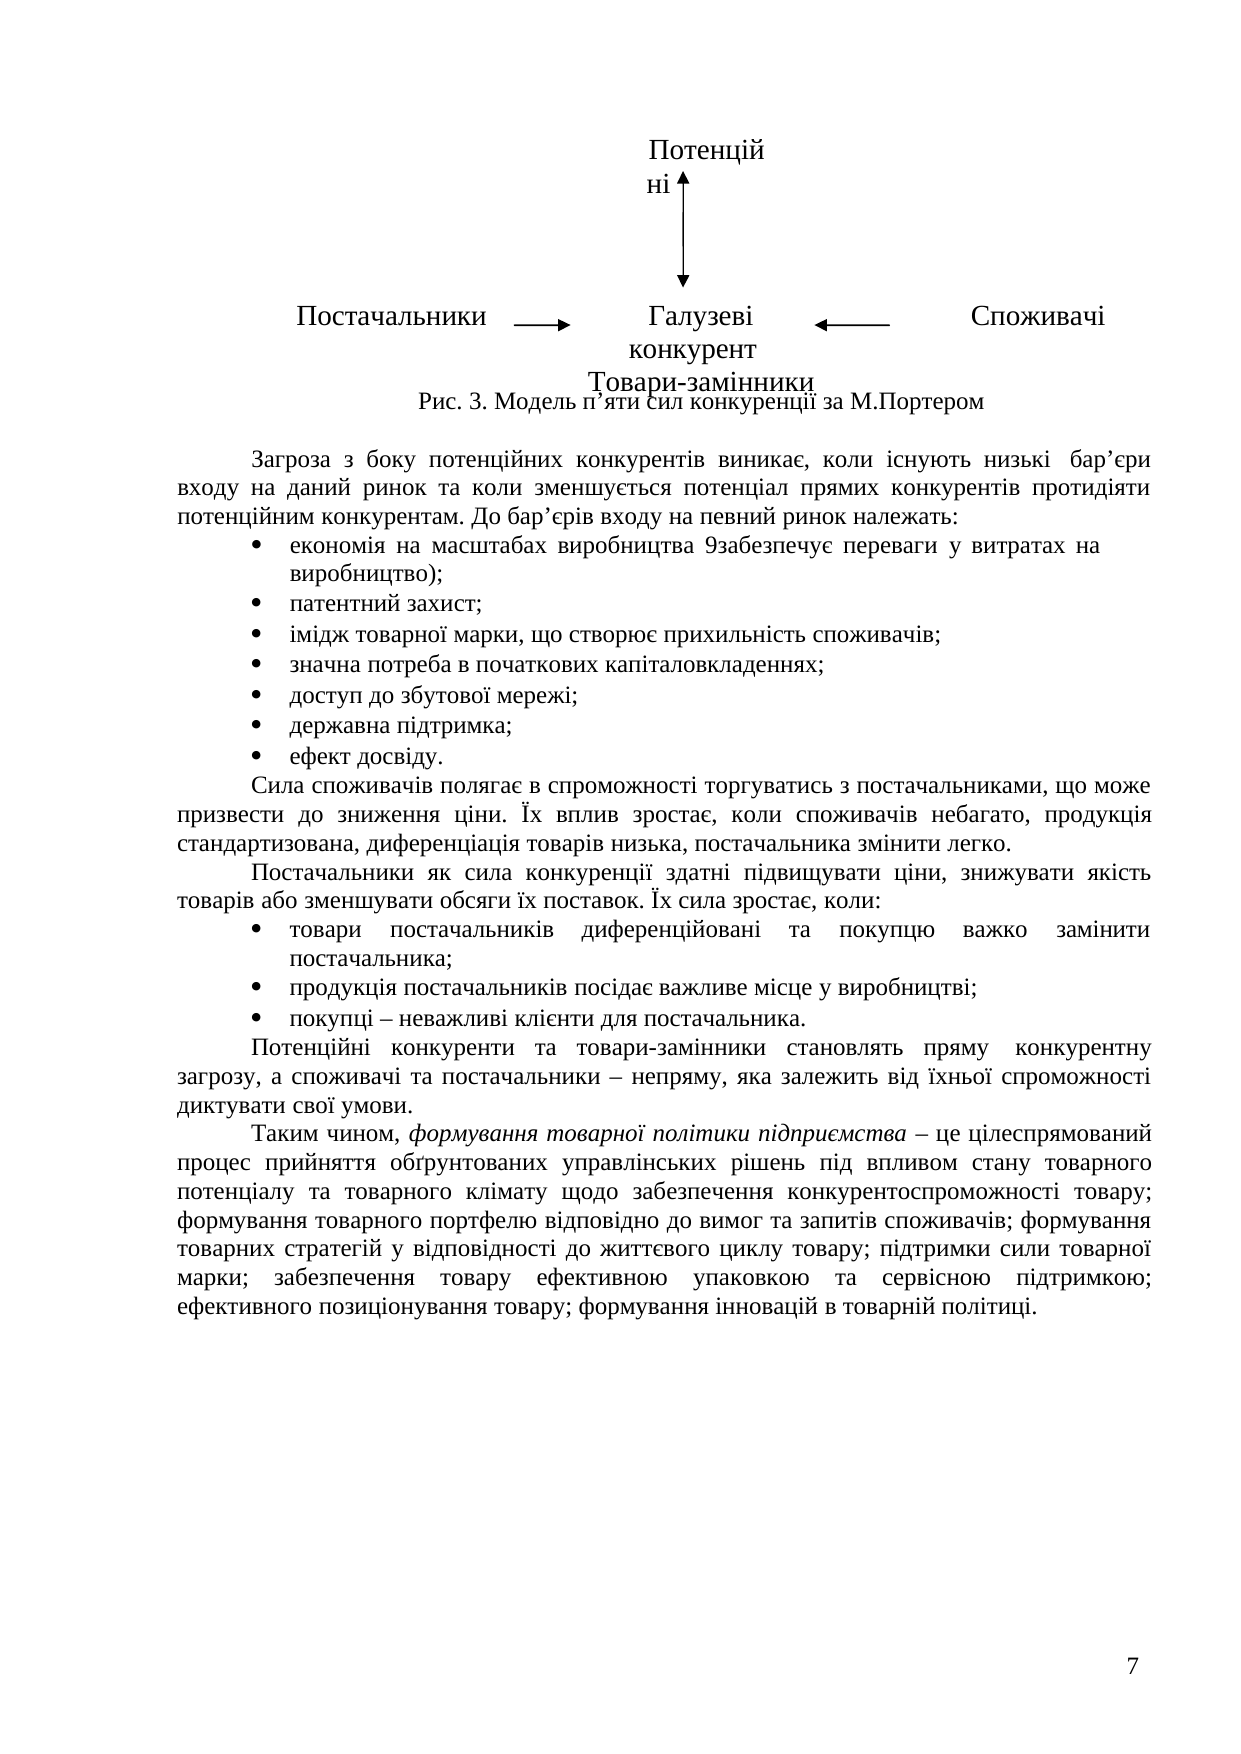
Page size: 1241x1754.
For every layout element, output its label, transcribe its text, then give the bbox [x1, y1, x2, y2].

list державна підтримка; [252, 709, 1238, 740]
text Загроза з боку потенційних конкурентів виникає, коли існують низькі бар’єри входу на даний ринок та коли зменшується потенціал прямих конкурентів протидіяти потенційним конкурентам. До бар’єрів входу на певний ринок належать: [177, 444, 1152, 530]
text Таким чином, формування товарної політики підприємства – це цілеспрямований процес прийняття обґрунтованих управлінських рішень під впливом стану товарного потенціалу та товарного клімату щодо забезпечення конкурентоспроможності товару; формування товарного портфелю відповідно до вимог та запитів споживачів; формування товарних стратегій у відповідності до життєвого циклу товару; підтримки сили товарної марки; забезпечення товару ефективною упаковкою та сервісною підтримкою; ефективного позиціонування товару; формування інновацій в товарній політиці. [177, 1118, 1152, 1320]
list економія на масштабах виробництва 9забезпечує переваги у витратах на виробництво); [252, 531, 1151, 587]
text Потенційні конкуренти та товари-замінники становлять пряму конкурентну загрозу, а споживачі та постачальники – непряму, яка залежить від їхньої спроможності диктувати свої умови. [177, 1032, 1152, 1118]
text Рис. 3. Модель п’яти сил конкуренції за М.Портером [247, 386, 1155, 415]
list продукція постачальників посідає важливе місце у виробництві; [252, 972, 1238, 1002]
list покупці – неважливі клієнти для постачальника. [252, 1002, 1238, 1032]
list імідж товарної марки, що створює прихильність споживачів; [252, 618, 1238, 648]
list доступ до збутової мережі; [252, 679, 1238, 709]
list ефект досвіду. [252, 740, 1238, 771]
list патентний захист; [252, 587, 1238, 618]
list товари постачальників диференційовані та покупцю важко замінити постачальника; [252, 914, 1151, 972]
text Постачальники як сила конкуренції здатні підвищувати ціни, знижувати якість товарів або зменшувати обсяги їх поставок. Їх сила зростає, коли: [177, 857, 1152, 914]
text Сила споживачів полягає в спроможності торгуватись з постачальниками, що може призвести до зниження ціни. Їх вплив зростає, коли споживачів небагато, продукція стандартизована, диференціація товарів низька, постачальника змінити легко. [177, 771, 1152, 857]
list значна потреба в початкових капіталовкладеннях; [252, 648, 1238, 679]
